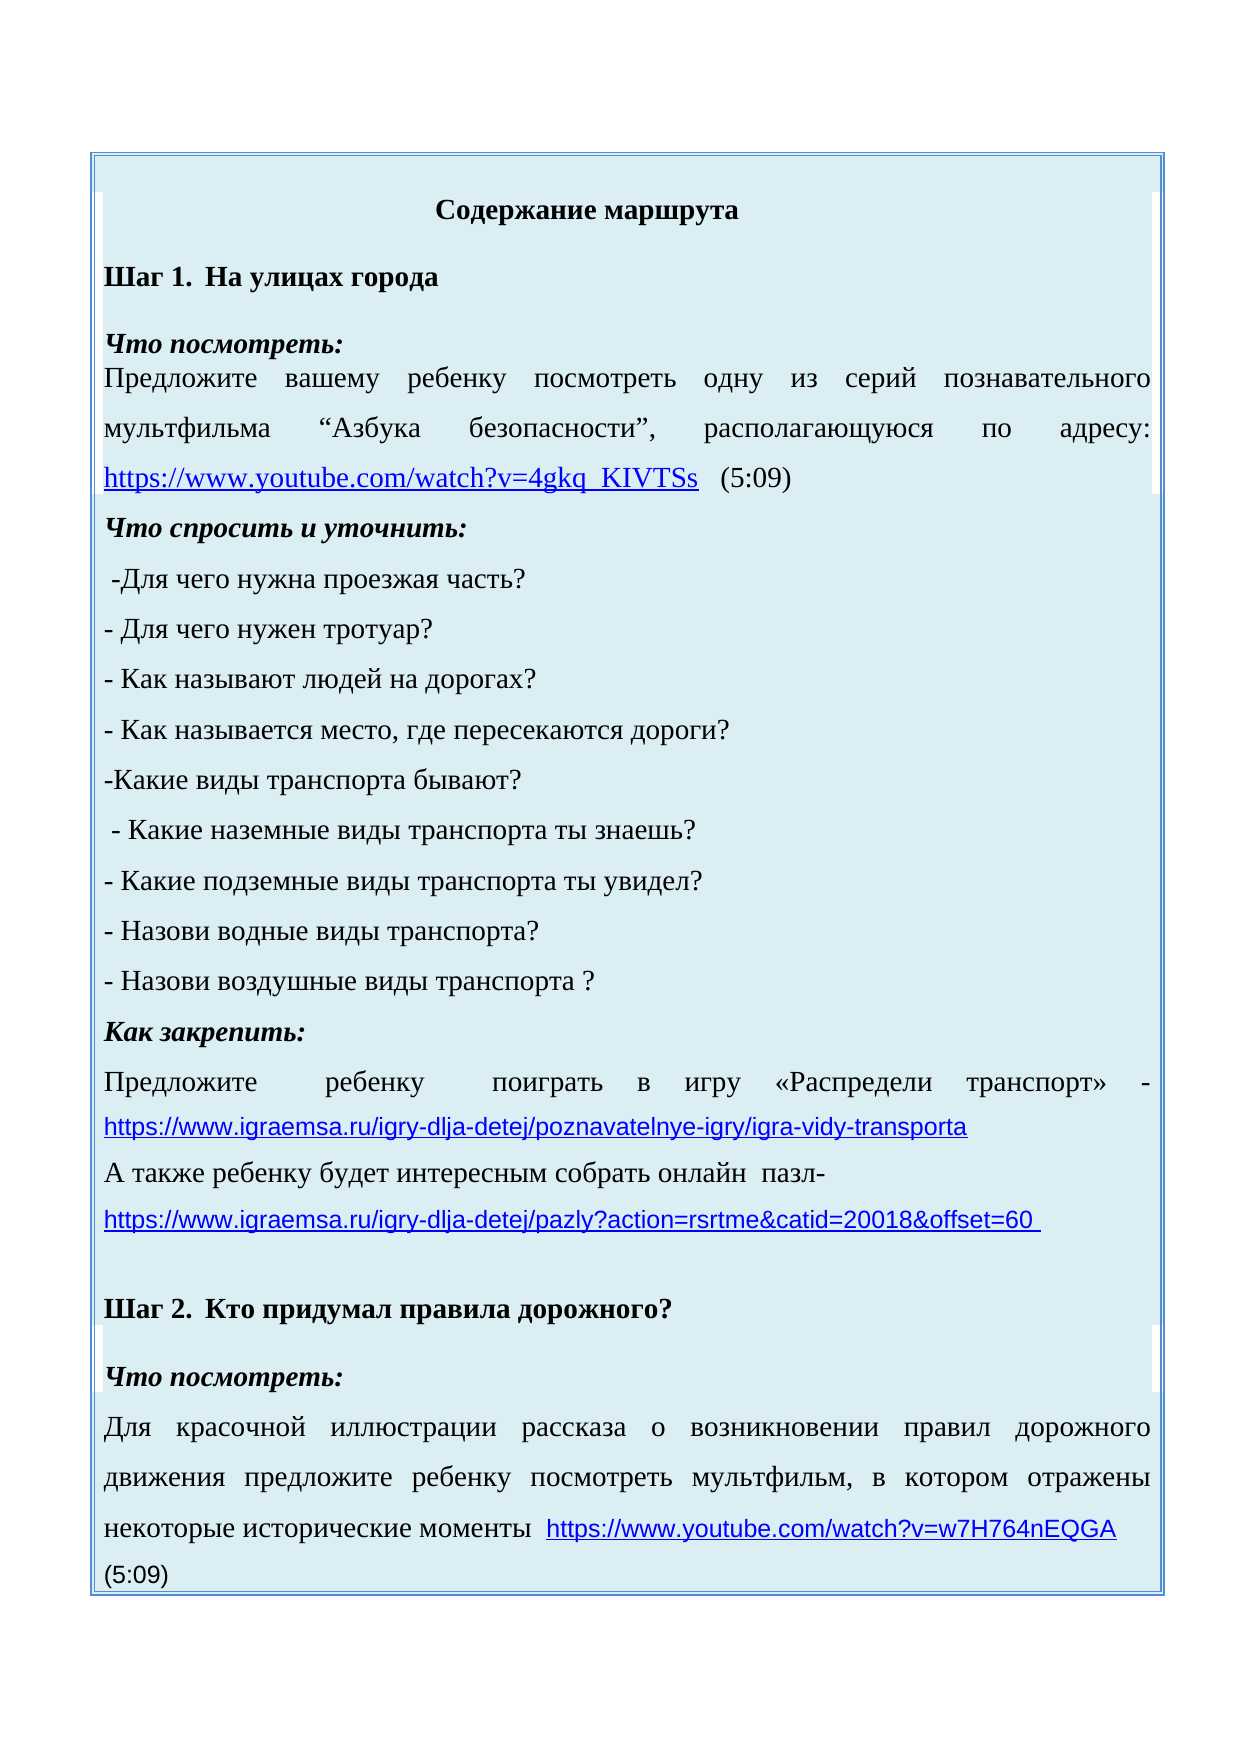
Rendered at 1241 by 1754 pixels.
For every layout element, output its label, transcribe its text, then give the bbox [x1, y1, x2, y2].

text Содержание маршрута [103, 192, 1152, 226]
text - Назови водные виды транспорта? [95, 906, 1160, 947]
text Что посмотреть: [103, 326, 1152, 360]
text А также ребенку будет интересным собрать онлайн пазл- [95, 1148, 1160, 1189]
text Что посмотреть: [103, 1359, 1152, 1392]
text Как закрепить: [95, 1007, 1160, 1047]
text - Для чего нужен тротуар? [95, 604, 1160, 645]
text Шаг 1. На улицах города [103, 259, 1152, 293]
text -Какие виды транспорта бывают? [95, 755, 1160, 796]
text (5:09) [95, 1553, 1160, 1591]
text Предложите ребенку поиграть в игру «Распредели транспорт» - https://www.igraemsa.ru/igry-dlja-detej/poznavatelnye-igry/igra-vidy-transporta [95, 1057, 1160, 1141]
text Предложите вашему ребенку посмотреть одну из серий познавательного мультфильма “Азбука безопасности”, располагающуюся по адресу: https://www.youtube.com/watch?v=4gkq_KIVTSs (5:09) [103, 360, 1152, 494]
text Шаг 2. Кто придумал правила дорожного? [95, 1285, 1160, 1325]
text - Как называют людей на дорогах? [95, 655, 1160, 695]
text Что спросить и уточнить: [95, 504, 1160, 544]
text - Какие подземные виды транспорта ты увидел? [95, 856, 1160, 896]
text - Назови воздушные виды транспорта ? [95, 957, 1160, 997]
text -Для чего нужна проезжая часть? [95, 554, 1160, 594]
text https://www.igraemsa.ru/igry-dlja-detej/pazly?action=rsrtme&catid=20018&offset=60 [95, 1199, 1160, 1234]
text - Как называется место, где пересекаются дороги? [95, 705, 1160, 745]
text - Какие наземные виды транспорта ты знаешь? [95, 806, 1160, 846]
text Для красочной иллюстрации рассказа о возникновении правил дорожного движения предложите ребенку посмотреть мультфильм, в котором отражены некоторые исторические моменты https://www.youtube.com/watch?v=w7H764nEQGA [95, 1402, 1160, 1543]
